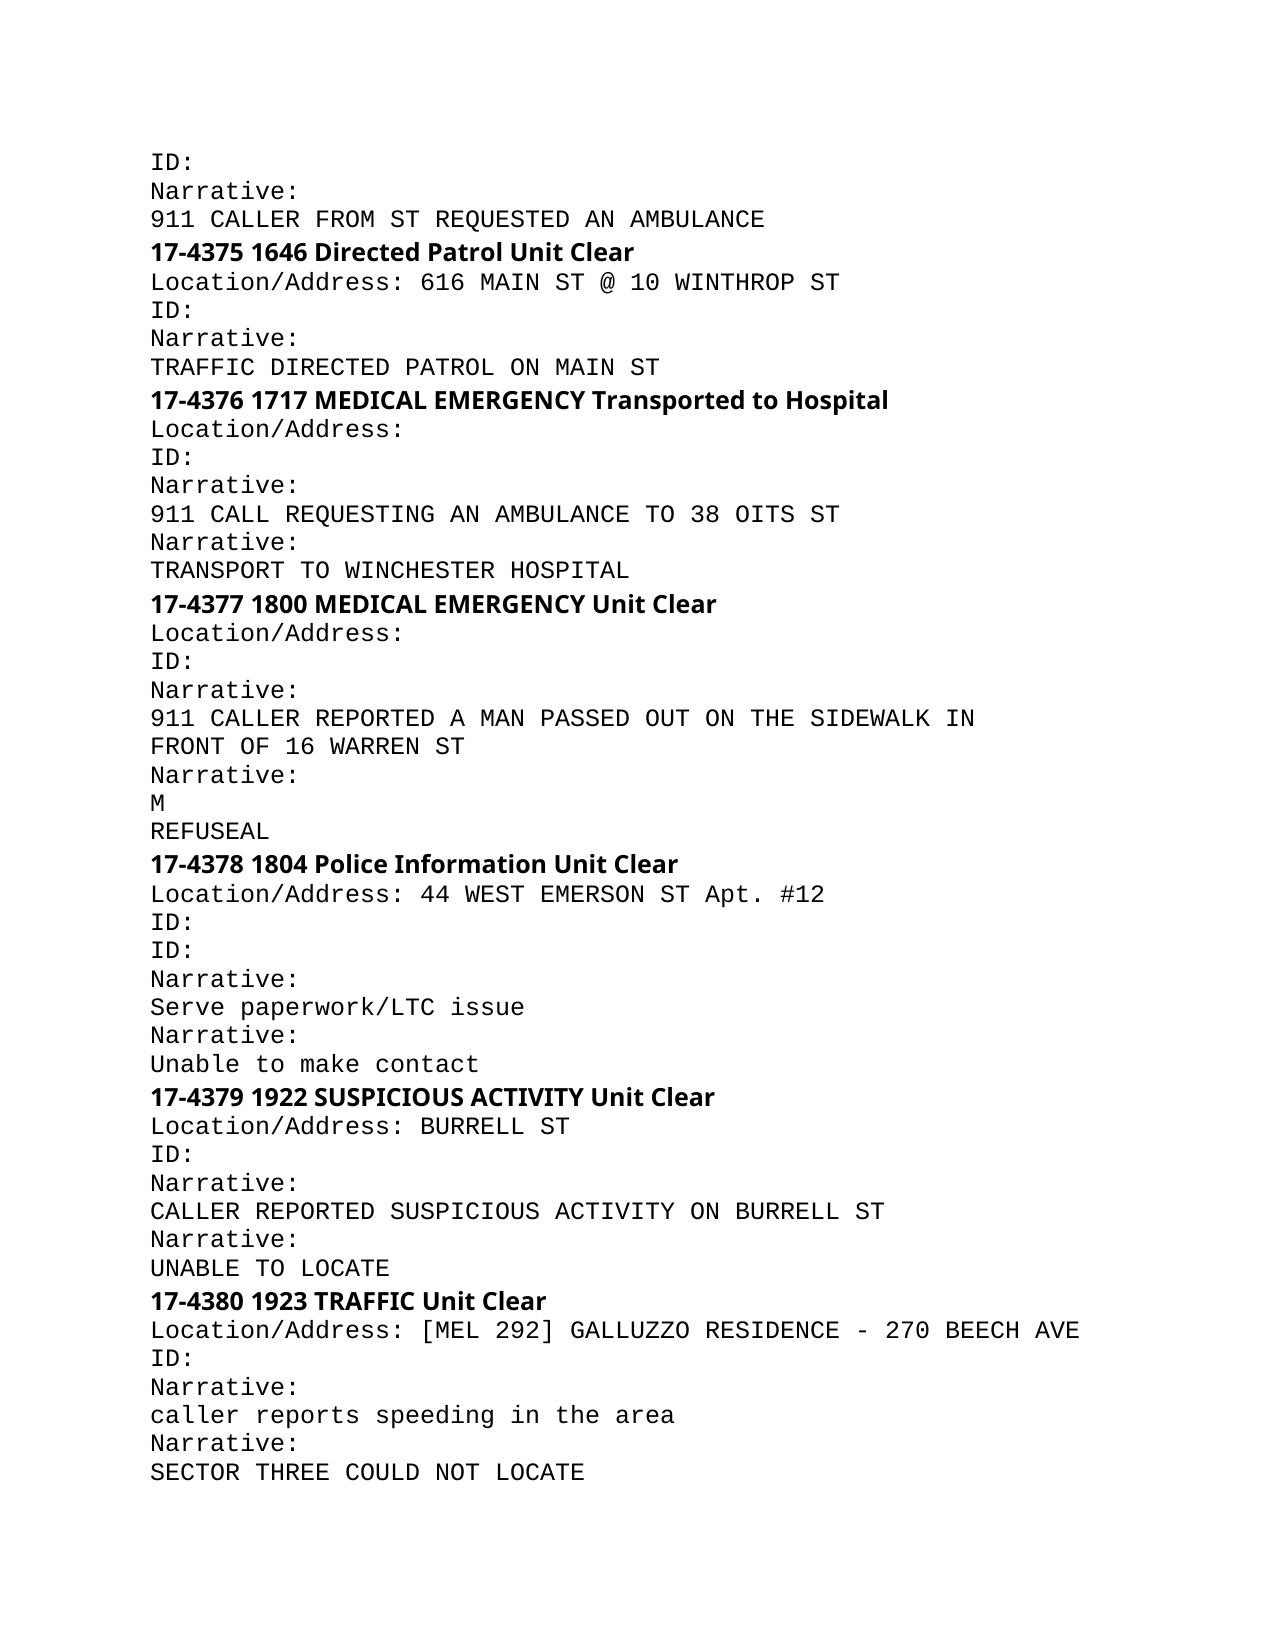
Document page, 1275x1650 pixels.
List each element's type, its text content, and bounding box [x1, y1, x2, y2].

text ID: [150, 150, 1125, 178]
text Narrative: [150, 178, 1125, 207]
text Narrative: [150, 1431, 1125, 1459]
text 17-4378 1804 Police Information Unit Clear [150, 847, 1125, 881]
text 17-4379 1922 SUSPICIOUS ACTIVITY Unit Clear [150, 1079, 1125, 1114]
text Location/Address: [150, 416, 1125, 445]
text 911 CALLER REPORTED A MAN PASSED OUT ON THE SIDEWALK IN [150, 706, 1125, 734]
text Narrative: [150, 326, 1125, 354]
text TRAFFIC DIRECTED PATROL ON MAIN ST [150, 354, 1125, 382]
text 17-4375 1646 Directed Patrol Unit Clear [150, 235, 1125, 269]
text ID: [150, 938, 1125, 966]
text Location/Address: BURRELL ST [150, 1114, 1125, 1142]
text Location/Address: 616 MAIN ST @ 10 WINTHROP ST [150, 269, 1125, 297]
text 911 CALLER FROM ST REQUESTED AN AMBULANCE [150, 207, 1125, 235]
text Narrative: [150, 473, 1125, 501]
text CALLER REPORTED SUSPICIOUS ACTIVITY ON BURRELL ST [150, 1199, 1125, 1227]
text Unable to make contact [150, 1051, 1125, 1079]
text Location/Address: [150, 621, 1125, 649]
text Narrative: [150, 966, 1125, 994]
text Narrative: [150, 1023, 1125, 1051]
text M [150, 791, 1125, 819]
text 17-4377 1800 MEDICAL EMERGENCY Unit Clear [150, 586, 1125, 621]
text Narrative: [150, 1170, 1125, 1199]
text ID: [150, 909, 1125, 938]
text 17-4380 1923 TRAFFIC Unit Clear [150, 1284, 1125, 1318]
text 911 CALL REQUESTING AN AMBULANCE TO 38 OITS ST [150, 501, 1125, 530]
text Serve paperwork/LTC issue [150, 994, 1125, 1023]
text Narrative: [150, 530, 1125, 558]
text Narrative: [150, 1374, 1125, 1403]
text Narrative: [150, 1227, 1125, 1255]
text ID: [150, 649, 1125, 677]
text UNABLE TO LOCATE [150, 1255, 1125, 1284]
text Narrative: [150, 762, 1125, 791]
text Location/Address: [MEL 292] GALLUZZO RESIDENCE - 270 BEECH AVE [150, 1318, 1125, 1346]
text SECTOR THREE COULD NOT LOCATE [150, 1459, 1125, 1488]
text ID: [150, 1142, 1125, 1170]
text Narrative: [150, 677, 1125, 706]
text caller reports speeding in the area [150, 1403, 1125, 1431]
text REFUSEAL [150, 819, 1125, 847]
text 17-4376 1717 MEDICAL EMERGENCY Transported to Hospital [150, 382, 1125, 416]
text ID: [150, 1346, 1125, 1374]
text ID: [150, 297, 1125, 326]
text FRONT OF 16 WARREN ST [150, 734, 1125, 762]
text Location/Address: 44 WEST EMERSON ST Apt. #12 [150, 881, 1125, 909]
text ID: [150, 445, 1125, 473]
text TRANSPORT TO WINCHESTER HOSPITAL [150, 558, 1125, 586]
